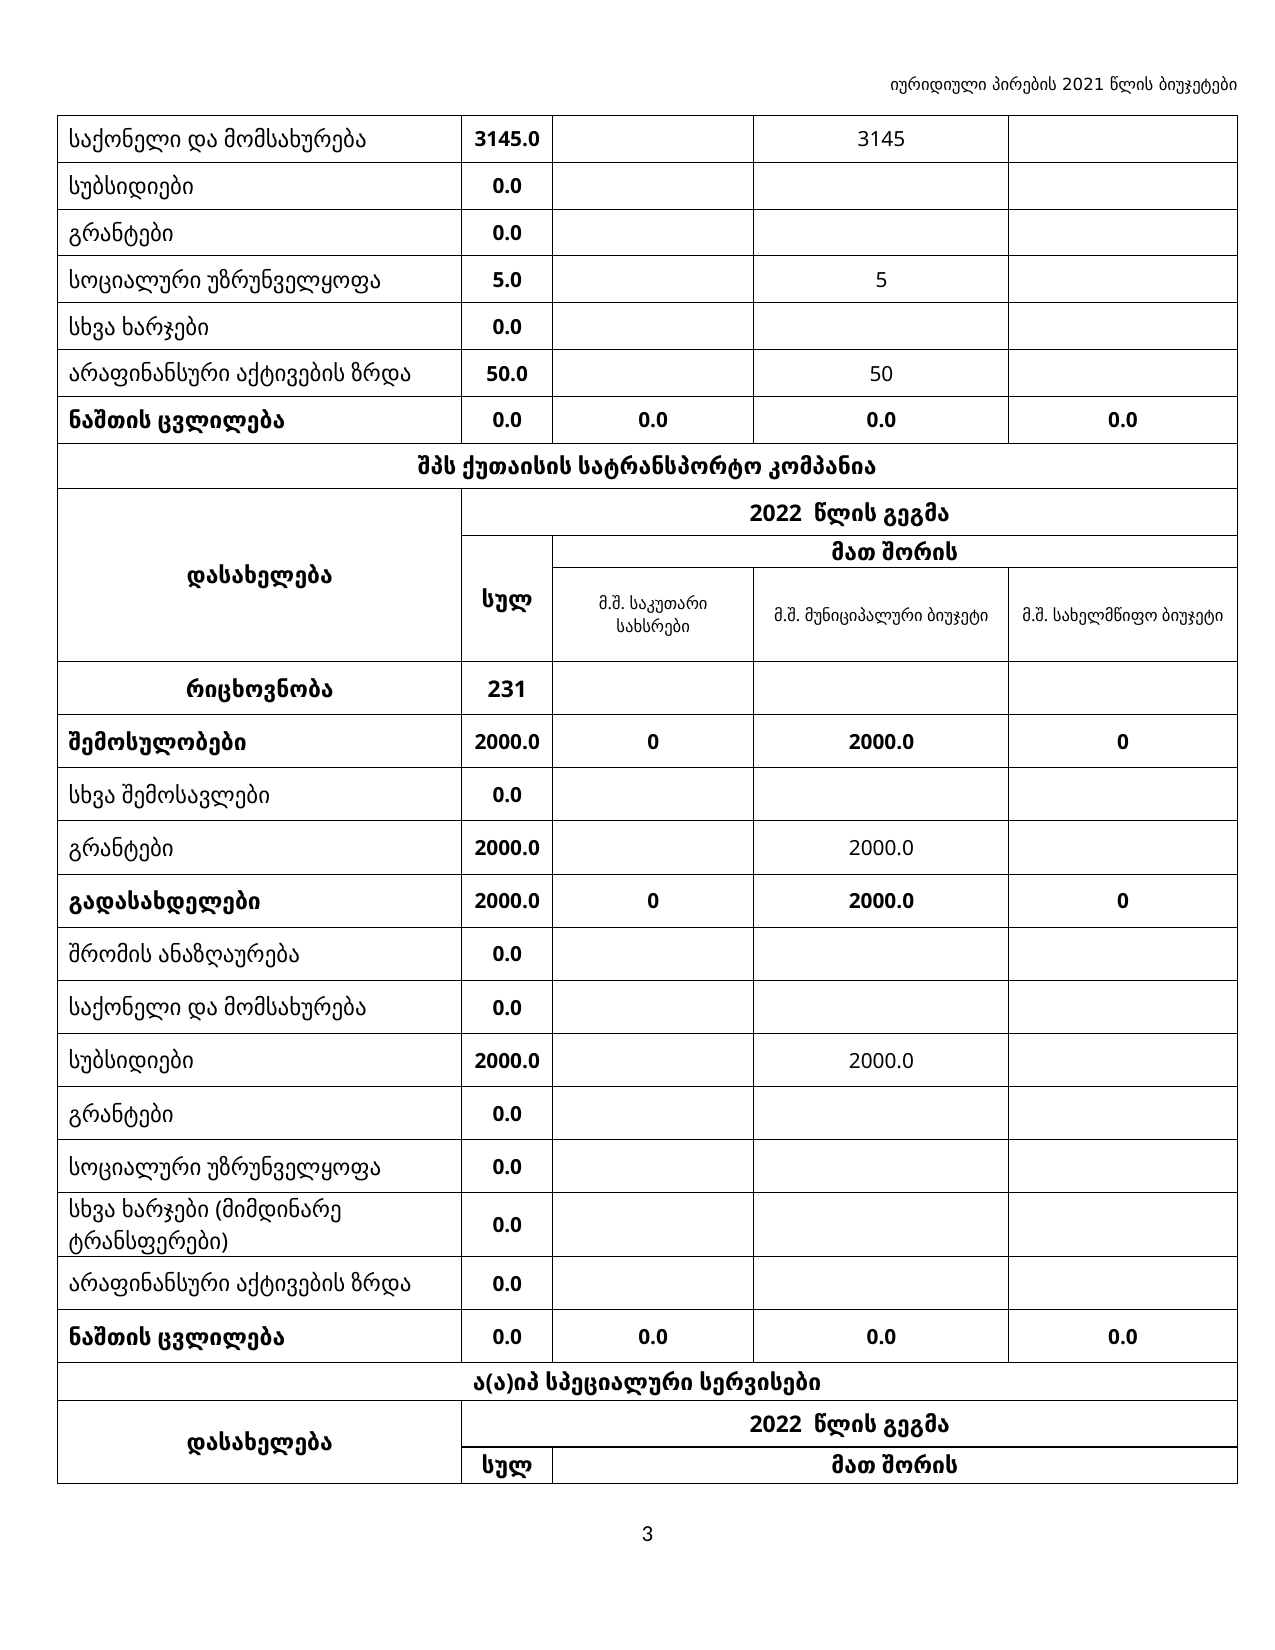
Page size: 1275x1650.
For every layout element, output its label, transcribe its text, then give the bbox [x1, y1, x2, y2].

table_cell გრანტები [58, 821, 461, 873]
table_cell [1009, 768, 1237, 820]
table_cell არაფინანსური აქტივების ზრდა [58, 350, 461, 396]
table_cell [754, 1257, 1008, 1309]
table_cell [754, 210, 1008, 255]
table_cell 2022 წლის გეგმა [462, 1401, 1237, 1446]
table_cell 0.0 [462, 1140, 552, 1192]
table_cell [1009, 116, 1237, 162]
table_cell [553, 821, 753, 873]
table_cell მ.შ. მუნიციპალური ბიუჯეტი [754, 568, 1008, 661]
table_cell [754, 163, 1008, 208]
table_cell დასახელება [58, 1401, 461, 1482]
table_cell საქონელი და მომსახურება [58, 116, 461, 162]
table_cell 2000.0 [754, 875, 1008, 927]
table_cell ა(ა)იპ სპეციალური სერვისები [58, 1363, 1237, 1399]
table_cell 2000.0 [754, 1034, 1008, 1086]
table_cell 0 [1009, 875, 1237, 927]
table_cell [1009, 981, 1237, 1033]
table_cell მ.შ. საკუთარი სახსრები [553, 568, 753, 661]
table_cell 0.0 [462, 1310, 552, 1362]
table_cell 231 [462, 662, 552, 714]
table_cell 3145.0 [462, 116, 552, 162]
table_cell [754, 662, 1008, 714]
table_cell შრომის ანაზღაურება [58, 928, 461, 980]
table_cell სხვა შემოსავლები [58, 768, 461, 820]
table_cell 2000.0 [754, 715, 1008, 767]
table_cell მათ შორის [553, 536, 1237, 567]
table_cell [553, 981, 753, 1033]
table_cell სოციალური უზრუნველყოფა [58, 256, 461, 302]
table_cell [553, 116, 753, 162]
table_cell 0.0 [1009, 1310, 1237, 1362]
table_cell [553, 662, 753, 714]
table_cell [553, 1034, 753, 1086]
table_cell [553, 1257, 753, 1309]
table_cell ნაშთის ცვლილება [58, 397, 461, 443]
table_cell შპს ქუთაისის სატრანსპორტო კომპანია [58, 444, 1237, 488]
table_cell მათ შორის [553, 1448, 1237, 1482]
table_cell [754, 768, 1008, 820]
table_cell გადასახდელები [58, 875, 461, 927]
table_cell 0.0 [553, 1310, 753, 1362]
table_cell 2022 წლის გეგმა [462, 489, 1237, 535]
table_cell დასახელება [58, 489, 461, 661]
table_cell 0.0 [754, 397, 1008, 443]
table_cell 2000.0 [462, 821, 552, 873]
table_cell 0.0 [462, 1087, 552, 1139]
table_cell 3145 [754, 116, 1008, 162]
table_cell [1009, 303, 1237, 349]
table_cell მ.შ. სახელმწიფო ბიუჯეტი [1009, 568, 1237, 661]
table_cell 0.0 [462, 981, 552, 1033]
table_cell 50.0 [462, 350, 552, 396]
table_cell [1009, 1140, 1237, 1192]
table_cell 0.0 [462, 1193, 552, 1256]
table_cell 2000.0 [754, 821, 1008, 873]
table_cell გრანტები [58, 1087, 461, 1139]
table_cell 2000.0 [462, 715, 552, 767]
table_cell გრანტები [58, 210, 461, 255]
table_cell 0.0 [462, 928, 552, 980]
table_cell [1009, 350, 1237, 396]
table_cell [553, 928, 753, 980]
table_cell 0.0 [553, 397, 753, 443]
table_cell [553, 303, 753, 349]
table_cell [553, 768, 753, 820]
table_cell 2000.0 [462, 1034, 552, 1086]
table_cell 5 [754, 256, 1008, 302]
table_cell [1009, 1087, 1237, 1139]
table_cell 0.0 [462, 303, 552, 349]
table_cell [1009, 821, 1237, 873]
table_cell [553, 350, 753, 396]
table_cell სულ [462, 1448, 552, 1482]
table_cell 0 [553, 715, 753, 767]
table_cell 5.0 [462, 256, 552, 302]
table_cell [553, 1193, 753, 1256]
table_cell 50 [754, 350, 1008, 396]
table_cell [1009, 928, 1237, 980]
table_cell [1009, 662, 1237, 714]
table_cell [754, 981, 1008, 1033]
table_cell 0.0 [462, 163, 552, 208]
table_cell რიცხოვნობა [58, 662, 461, 714]
table_cell [754, 1140, 1008, 1192]
table_cell 0.0 [462, 210, 552, 255]
table_cell 0.0 [462, 1257, 552, 1309]
table_cell [553, 1140, 753, 1192]
table_cell [1009, 1193, 1237, 1256]
table_cell [754, 1193, 1008, 1256]
table_cell [754, 1087, 1008, 1139]
table_cell სუბსიდიები [58, 163, 461, 208]
table_cell სულ [462, 536, 552, 661]
table_cell 0.0 [462, 397, 552, 443]
table_cell [1009, 1257, 1237, 1309]
table_cell [754, 928, 1008, 980]
table_cell სხვა ხარჯები (მიმდინარე ტრანსფერები) [58, 1193, 461, 1256]
table_cell [1009, 256, 1237, 302]
table_cell [754, 303, 1008, 349]
table_cell [553, 1087, 753, 1139]
table_cell [1009, 210, 1237, 255]
table_cell სოციალური უზრუნველყოფა [58, 1140, 461, 1192]
table_cell სუბსიდიები [58, 1034, 461, 1086]
table_cell 0 [553, 875, 753, 927]
table_cell 2000.0 [462, 875, 552, 927]
table_cell [553, 163, 753, 208]
table_cell 0.0 [754, 1310, 1008, 1362]
table_cell [1009, 163, 1237, 208]
table_cell 0 [1009, 715, 1237, 767]
table_cell შემოსულობები [58, 715, 461, 767]
table_cell [1009, 1034, 1237, 1086]
table_cell [553, 256, 753, 302]
table_cell 0.0 [1009, 397, 1237, 443]
table_cell საქონელი და მომსახურება [58, 981, 461, 1033]
table_cell 0.0 [462, 768, 552, 820]
table_cell [553, 210, 753, 255]
table_cell ნაშთის ცვლილება [58, 1310, 461, 1362]
table_cell სხვა ხარჯები [58, 303, 461, 349]
table_cell არაფინანსური აქტივების ზრდა [58, 1257, 461, 1309]
